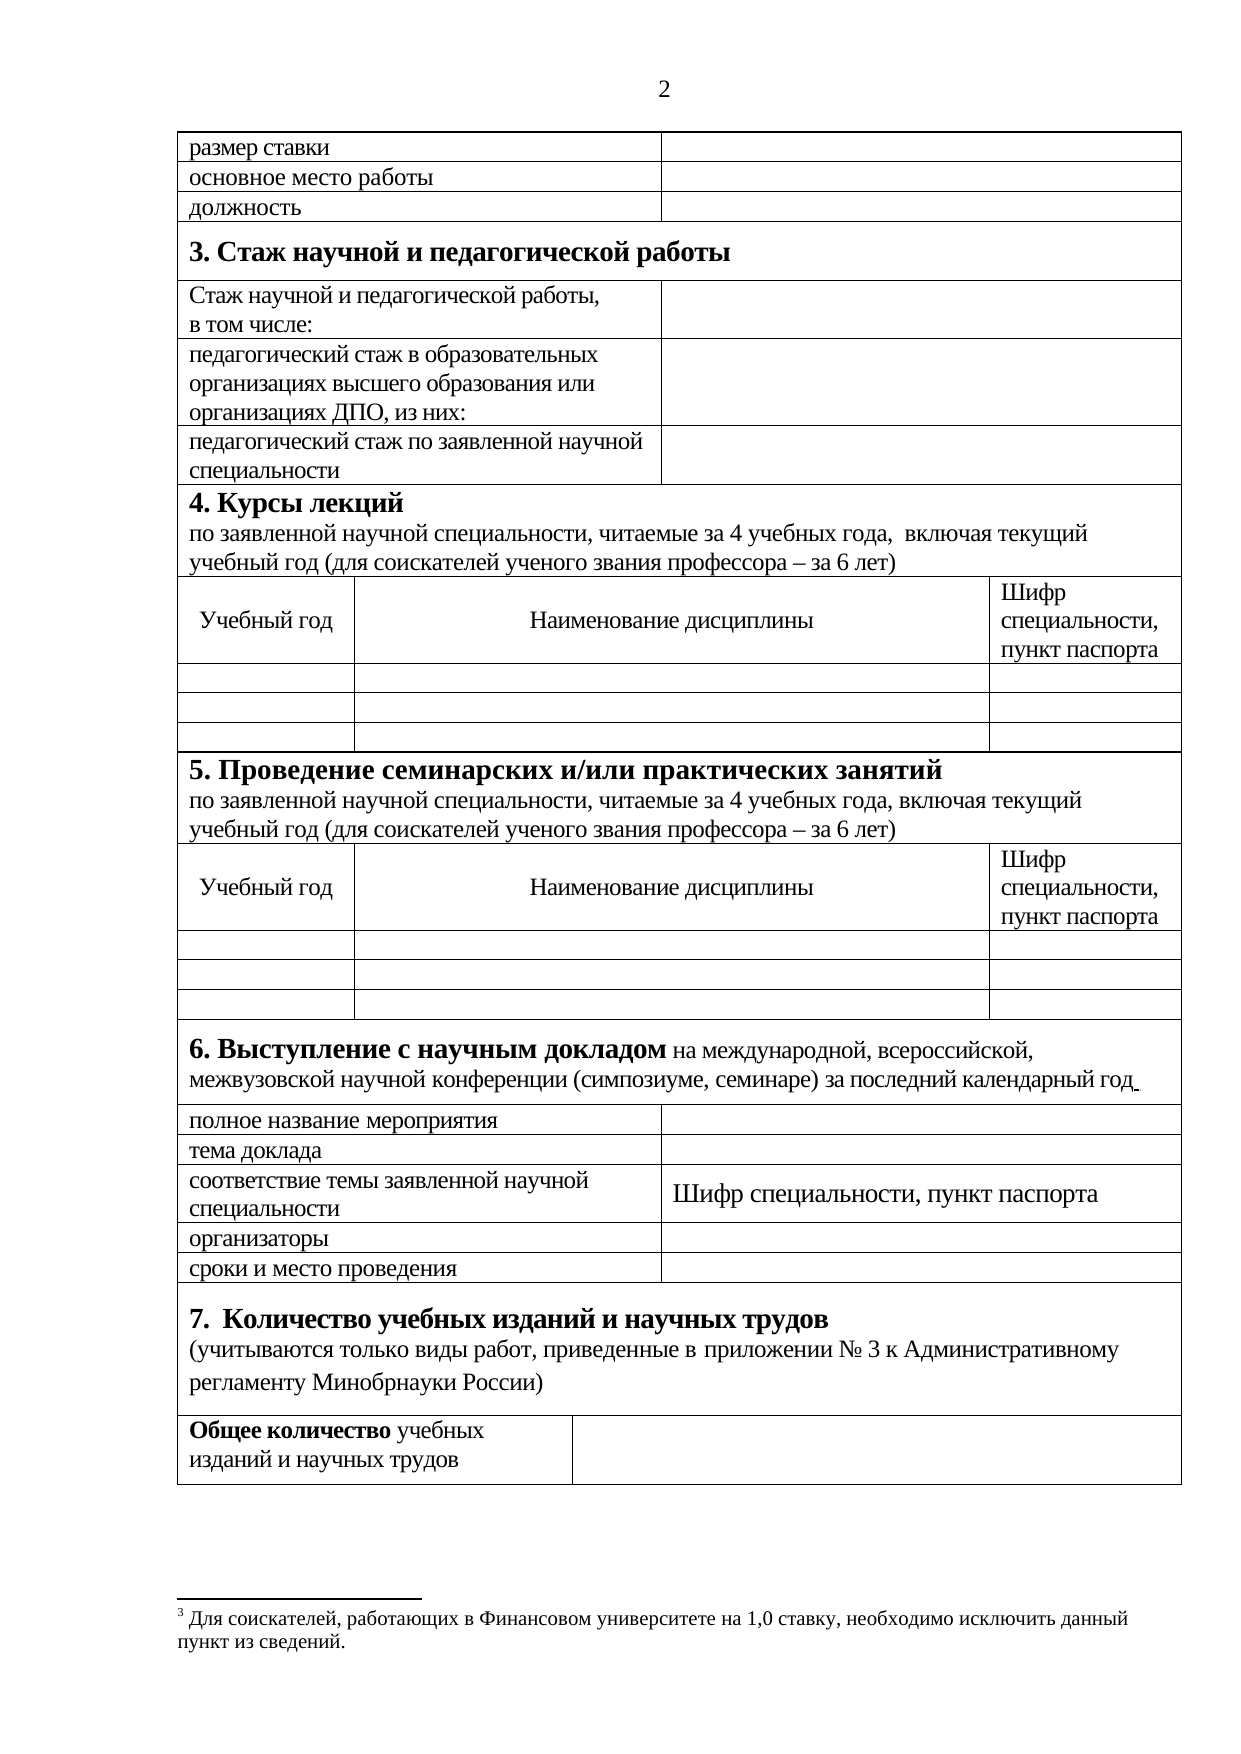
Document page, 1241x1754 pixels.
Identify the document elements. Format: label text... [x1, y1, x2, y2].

table_cell [355, 693, 366, 722]
table_cell [343, 990, 354, 1018]
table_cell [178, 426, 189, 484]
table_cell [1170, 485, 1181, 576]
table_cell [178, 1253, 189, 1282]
table_cell [1170, 1105, 1181, 1134]
table_cell [343, 960, 354, 989]
table_cell [343, 693, 354, 722]
table_cell [355, 931, 366, 959]
table_cell [662, 426, 1181, 484]
table_cell [662, 281, 1181, 338]
table_cell Шифр специальности, пункт паспорта [662, 1165, 1181, 1222]
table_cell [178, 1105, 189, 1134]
table_cell [990, 990, 1001, 1018]
table_cell 3. Стаж научной и педагогической работы [178, 222, 1181, 279]
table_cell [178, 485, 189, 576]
table_cell [990, 693, 1001, 722]
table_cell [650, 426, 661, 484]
table_cell [1170, 664, 1181, 692]
table_cell [662, 1135, 672, 1164]
table_cell [1170, 1253, 1181, 1282]
table_cell [1170, 931, 1181, 959]
table_cell [662, 192, 673, 221]
table_cell [1170, 133, 1181, 161]
table_cell Наименование дисциплины [355, 577, 989, 663]
table_cell [978, 693, 989, 722]
table_cell [178, 990, 189, 1018]
table_cell [978, 931, 989, 959]
table_cell [990, 931, 1001, 959]
table_cell [662, 1223, 672, 1252]
table_cell [178, 931, 189, 959]
table_cell [178, 960, 189, 989]
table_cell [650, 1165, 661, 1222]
table_cell [178, 693, 189, 722]
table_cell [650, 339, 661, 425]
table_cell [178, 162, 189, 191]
table_cell [355, 664, 366, 692]
table_cell Наименование дисциплины [355, 844, 989, 930]
table_cell [662, 162, 673, 191]
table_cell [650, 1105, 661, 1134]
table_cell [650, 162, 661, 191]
table_cell [573, 1416, 1181, 1484]
table_cell [355, 960, 366, 989]
table_cell [1170, 192, 1181, 221]
table_cell [343, 931, 354, 959]
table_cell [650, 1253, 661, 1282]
table_cell [1170, 693, 1181, 722]
table_cell [990, 723, 1001, 751]
table_cell [990, 664, 1001, 692]
table_cell [662, 1105, 672, 1134]
table_cell [990, 960, 1001, 989]
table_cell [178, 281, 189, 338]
table_cell 7. Количество учебных изданий и научных трудов (учитываются только виды работ, приведенные в приложении № 3 к Административному регламенту Минобрнауки России) [178, 1283, 1181, 1414]
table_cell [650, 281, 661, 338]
table_cell [662, 133, 673, 161]
table_cell [1170, 162, 1181, 191]
table_cell 5. Проведение семинарских и/или практических занятий по заявленной научной специальности, читаемые за 4 учебных года, включая текущий учебный год (для соискателей ученого звания профессора – за 6 лет) [178, 753, 1181, 843]
table_cell [978, 723, 989, 751]
table_cell [1170, 1223, 1181, 1252]
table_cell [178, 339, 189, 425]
table_cell [1170, 723, 1181, 751]
table_cell Общее количество учебных изданий и научных трудов [178, 1416, 572, 1484]
table_cell [978, 990, 989, 1018]
table_cell [178, 723, 189, 751]
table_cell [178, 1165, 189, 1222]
table_cell 6. Выступление с научным докладом на международной, всероссийской, межвузовской научной конференции (симпозиуме, семинаре) за последний календарный год [178, 1020, 1181, 1104]
table_cell [1170, 1135, 1181, 1164]
table_cell [978, 664, 989, 692]
table_cell [1170, 960, 1181, 989]
table_cell [355, 723, 366, 751]
table_cell [662, 1253, 672, 1282]
table_cell [662, 339, 1181, 425]
table_cell Учебный год [178, 844, 354, 930]
table_cell [178, 664, 189, 692]
table_cell [355, 990, 366, 1018]
table_cell [978, 960, 989, 989]
table_cell [343, 723, 354, 751]
table_cell [343, 664, 354, 692]
table_cell [1170, 990, 1181, 1018]
table_cell Учебный год [178, 577, 354, 663]
